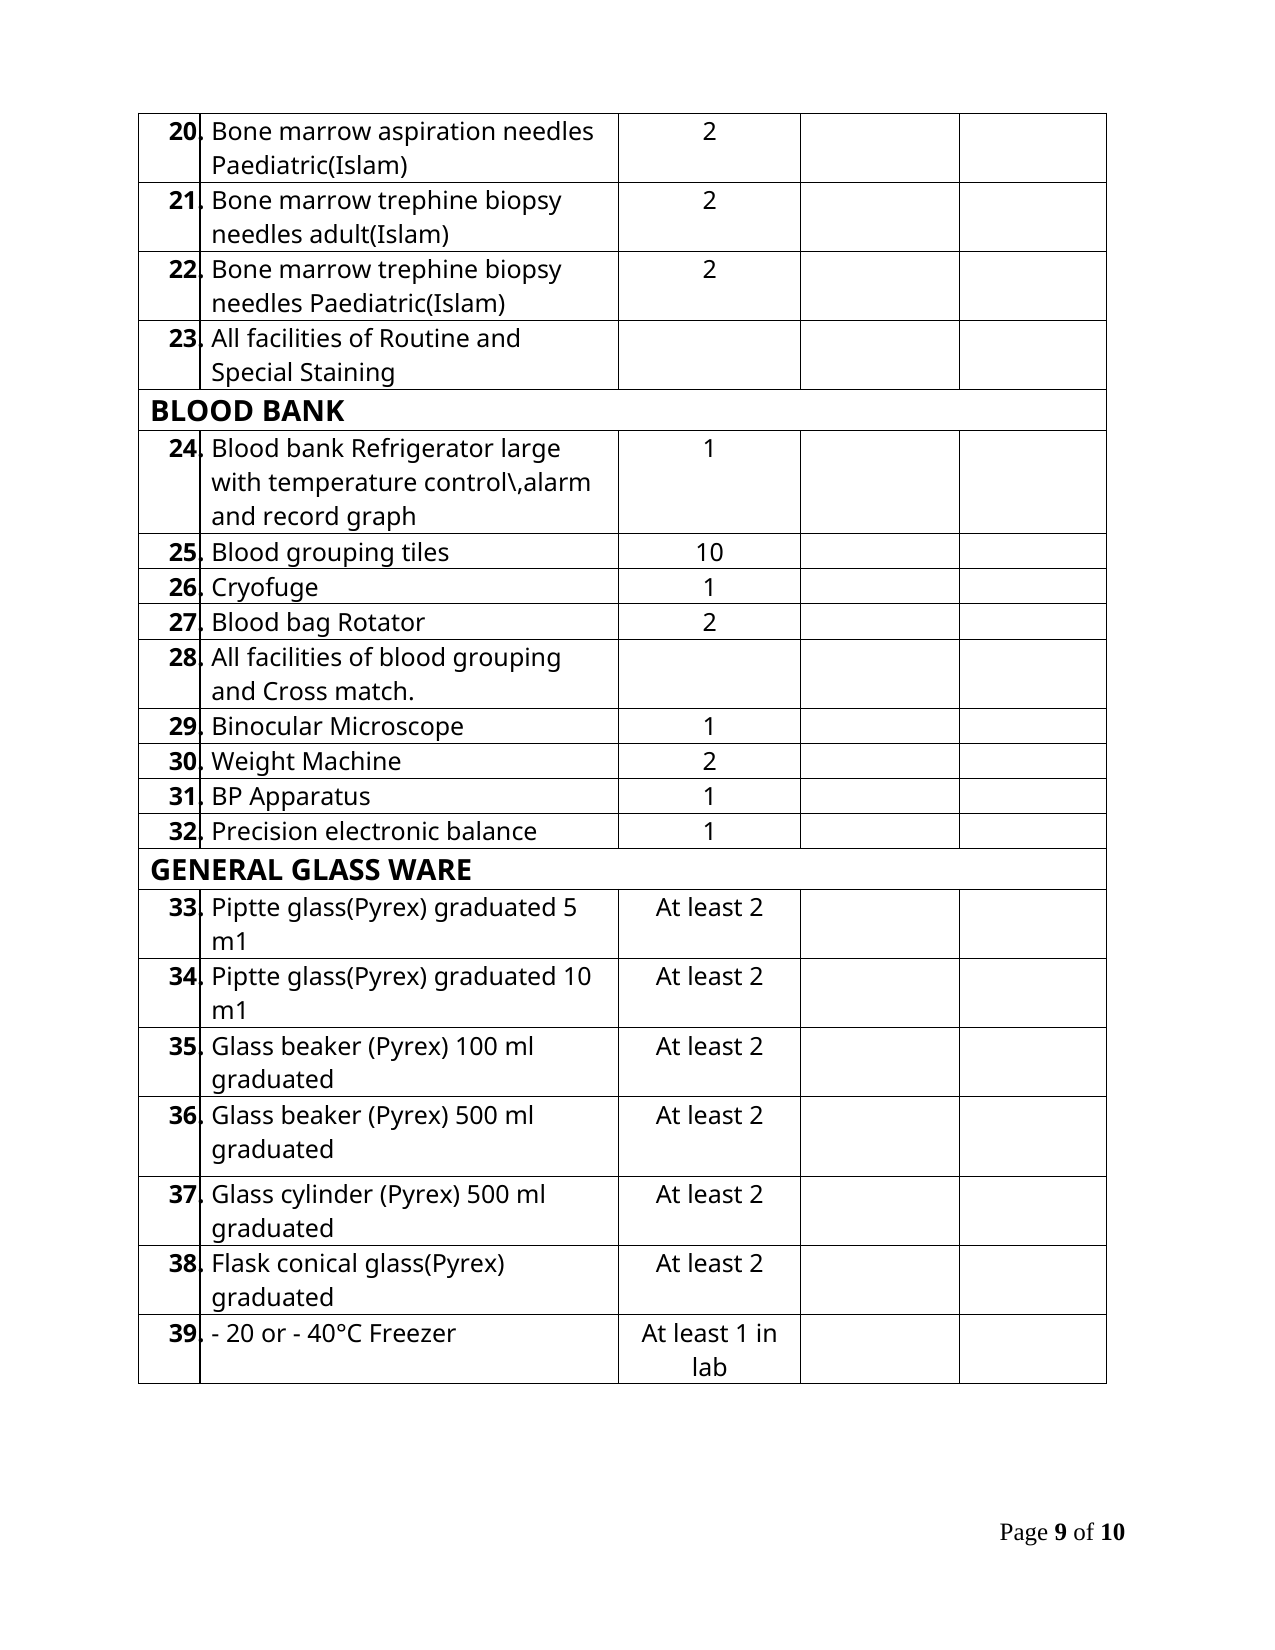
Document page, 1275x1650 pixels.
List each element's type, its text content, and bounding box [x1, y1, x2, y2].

table_cell Glass beaker (Pyrex) 100 ml graduated [201, 1028, 618, 1096]
table_cell [960, 1315, 1106, 1383]
table_cell [139, 321, 199, 389]
table_cell [960, 534, 1106, 568]
table_cell Bone marrow trephine biopsy needles adult(Islam) [201, 183, 618, 251]
table_cell 2 [619, 744, 800, 778]
table_cell [801, 252, 959, 320]
table_cell [960, 890, 1106, 958]
table_cell Flask conical glass(Pyrex) graduated [201, 1246, 618, 1314]
table_cell [960, 252, 1106, 320]
table_cell [139, 959, 199, 1027]
table_cell [619, 321, 800, 389]
table_cell Binocular Microscope [201, 709, 618, 743]
table_cell [139, 183, 199, 251]
table_cell 2 [619, 114, 800, 182]
table_cell [801, 640, 959, 708]
table_cell [960, 959, 1106, 1027]
table_cell At least 2 [619, 1246, 800, 1314]
table_cell At least 2 [619, 1097, 800, 1176]
table_cell 1 [619, 814, 800, 848]
table_cell [960, 569, 1106, 603]
table_cell At least 2 [619, 1177, 800, 1245]
table_cell [801, 1177, 959, 1245]
table_cell - 20 or - 40°C Freezer [201, 1315, 618, 1383]
table_cell [139, 1315, 199, 1383]
table_cell [139, 604, 199, 638]
table_cell All facilities of Routine and Special Staining [201, 321, 618, 389]
table_cell BP Apparatus [201, 779, 618, 813]
table_cell 1 [619, 431, 800, 533]
table_cell [960, 1097, 1106, 1176]
table_cell [801, 959, 959, 1027]
table_cell Weight Machine [201, 744, 618, 778]
table_cell At least 1 in lab [619, 1315, 800, 1383]
table_cell All facilities of blood grouping and Cross match. [201, 640, 618, 708]
table_cell [960, 1028, 1106, 1096]
table_cell [801, 890, 959, 958]
table_cell [960, 114, 1106, 182]
table_cell [960, 640, 1106, 708]
table_cell [139, 744, 199, 778]
table_cell At least 2 [619, 890, 800, 958]
table_cell [960, 431, 1106, 533]
table_cell [139, 890, 199, 958]
table_cell [139, 640, 199, 708]
table_cell [801, 431, 959, 533]
table_cell [139, 709, 199, 743]
table_cell [801, 183, 959, 251]
table_cell Piptte glass(Pyrex) graduated 5 m1 [201, 890, 618, 958]
table_cell [960, 709, 1106, 743]
table_cell Glass beaker (Pyrex) 500 ml graduated [201, 1097, 618, 1176]
table_cell [139, 1177, 199, 1245]
table_cell [801, 1315, 959, 1383]
table_cell [801, 534, 959, 568]
table_cell [801, 779, 959, 813]
table_cell [139, 114, 199, 182]
table_cell [801, 744, 959, 778]
table_cell [801, 1246, 959, 1314]
table_cell 2 [619, 183, 800, 251]
table_cell 1 [619, 709, 800, 743]
table_cell [139, 814, 199, 848]
table_cell GENERAL GLASS WARE [139, 849, 1106, 889]
table_cell [960, 321, 1106, 389]
table_cell [139, 431, 199, 533]
table_cell Cryofuge [201, 569, 618, 603]
table_cell [801, 814, 959, 848]
table_cell [801, 1097, 959, 1176]
table_cell Precision electronic balance [201, 814, 618, 848]
table_cell [619, 640, 800, 708]
table_cell [139, 1028, 199, 1096]
table_cell Glass cylinder (Pyrex) 500 ml graduated [201, 1177, 618, 1245]
table_cell [139, 534, 199, 568]
table_cell [960, 604, 1106, 638]
table_cell [960, 779, 1106, 813]
table_cell [801, 709, 959, 743]
table_cell Blood bag Rotator [201, 604, 618, 638]
table_cell At least 2 [619, 959, 800, 1027]
table_cell Bone marrow aspiration needles Paediatric(Islam) [201, 114, 618, 182]
table_cell [139, 252, 199, 320]
table_cell [139, 779, 199, 813]
table_cell [139, 1246, 199, 1314]
table_cell At least 2 [619, 1028, 800, 1096]
table_cell 1 [619, 779, 800, 813]
table_cell 10 [619, 534, 800, 568]
table_cell Blood bank Refrigerator large with temperature control\,alarm and record graph [201, 431, 618, 533]
table_cell Piptte glass(Pyrex) graduated 10 m1 [201, 959, 618, 1027]
table_cell [960, 1246, 1106, 1314]
table_cell [801, 321, 959, 389]
table_cell Blood grouping tiles [201, 534, 618, 568]
table_cell [801, 569, 959, 603]
table_cell [960, 183, 1106, 251]
table_cell [801, 114, 959, 182]
table_cell [960, 1177, 1106, 1245]
table_cell [801, 604, 959, 638]
table_cell BLOOD BANK [139, 390, 1106, 430]
table_cell 1 [619, 569, 800, 603]
table_cell [960, 814, 1106, 848]
table_cell 2 [619, 604, 800, 638]
table_cell [960, 744, 1106, 778]
table_cell [139, 1097, 199, 1176]
table_cell [139, 569, 199, 603]
table_cell [801, 1028, 959, 1096]
table_cell Bone marrow trephine biopsy needles Paediatric(Islam) [201, 252, 618, 320]
table_cell 2 [619, 252, 800, 320]
